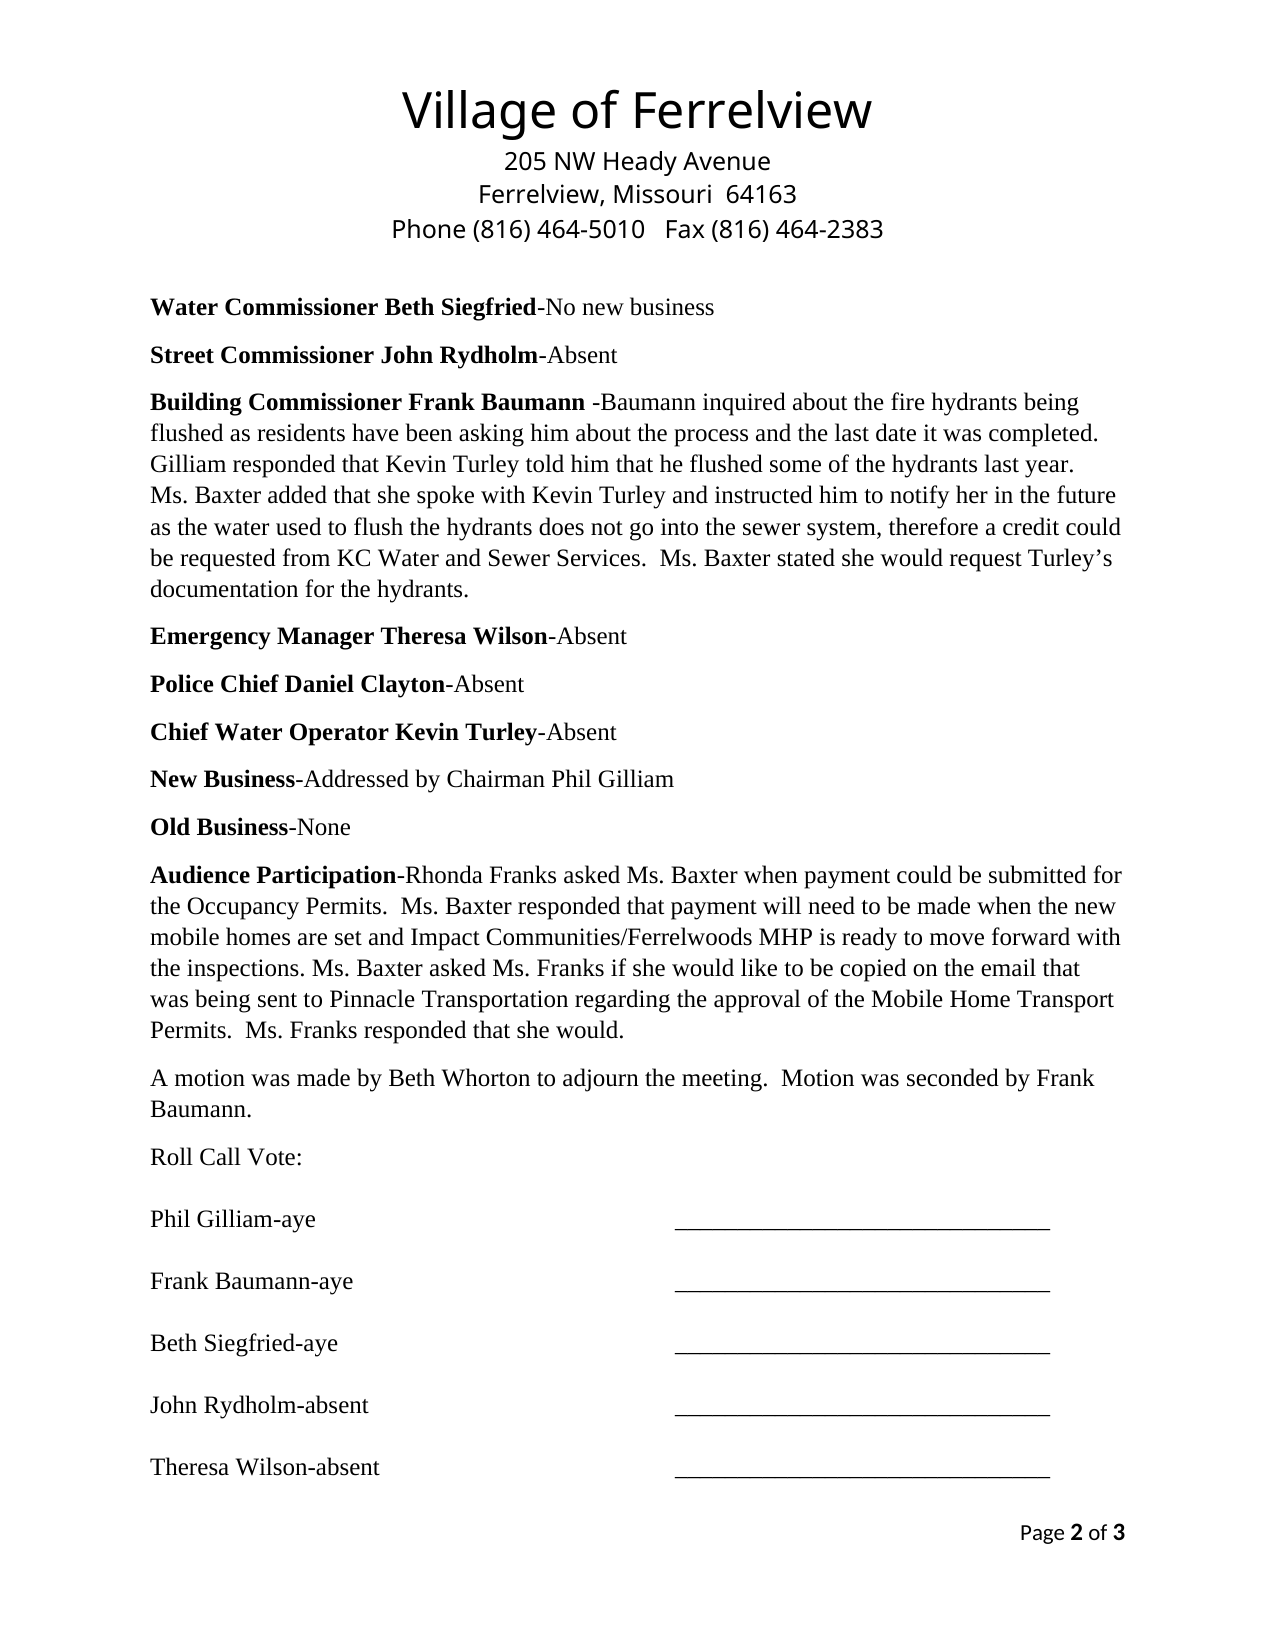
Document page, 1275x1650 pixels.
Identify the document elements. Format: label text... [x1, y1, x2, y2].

text New Business-Addressed by Chairman Phil Gilliam [150, 764, 1125, 793]
text Street Commissioner John Rydholm-Absent [150, 340, 1125, 368]
text Roll Call Vote: [150, 1142, 1125, 1170]
text Chief Water Operator Kevin Turley-Absent [150, 717, 1125, 746]
text Police Chief Daniel Clayton-Absent [150, 669, 1125, 698]
text Audience Participation-Rhonda Franks asked Ms. Baxter when payment could be submitted for the Occupancy Permits. Ms. Baxter responded that payment will need to be made when the new mobile homes are set and Impact Communities/Ferrelwoods MHP is ready to move forward with the inspections. Ms. Baxter asked Ms. Franks if she would like to be copied on the email that was being sent to Pinnacle Transportation regarding the approval of the Mobile Home Transport Permits. Ms. Franks responded that she would. [150, 860, 1125, 1044]
text A motion was made by Beth Whorton to adjourn the meeting. Motion was seconded by Frank Baumann. [150, 1063, 1125, 1123]
text Old Business-None [150, 812, 1125, 841]
text Theresa Wilson-absent ______________________________ [150, 1452, 1125, 1481]
text Building Commissioner Frank Baumann -Baumann inquired about the fire hydrants being flushed as residents have been asking him about the process and the last date it was completed. Gilliam responded that Kevin Turley told him that he flushed some of the hydrants last year. Ms. Baxter added that she spoke with Kevin Turley and instructed him to notify her in the future as the water used to flush the hydrants does not go into the sewer system, therefore a credit could be requested from KC Water and Sewer Services. Ms. Baxter stated she would request Turley’s documentation for the hydrants. [150, 387, 1125, 602]
text Water Commissioner Beth Siegfried-No new business [150, 292, 1125, 321]
text Frank Baumann-aye ______________________________ [150, 1266, 1125, 1294]
text Emergency Manager Theresa Wilson-Absent [150, 621, 1125, 650]
text John Rydholm-absent ______________________________ [150, 1390, 1125, 1419]
text Phil Gilliam-aye ______________________________ [150, 1204, 1125, 1232]
text Beth Siegfried-aye ______________________________ [150, 1328, 1125, 1357]
